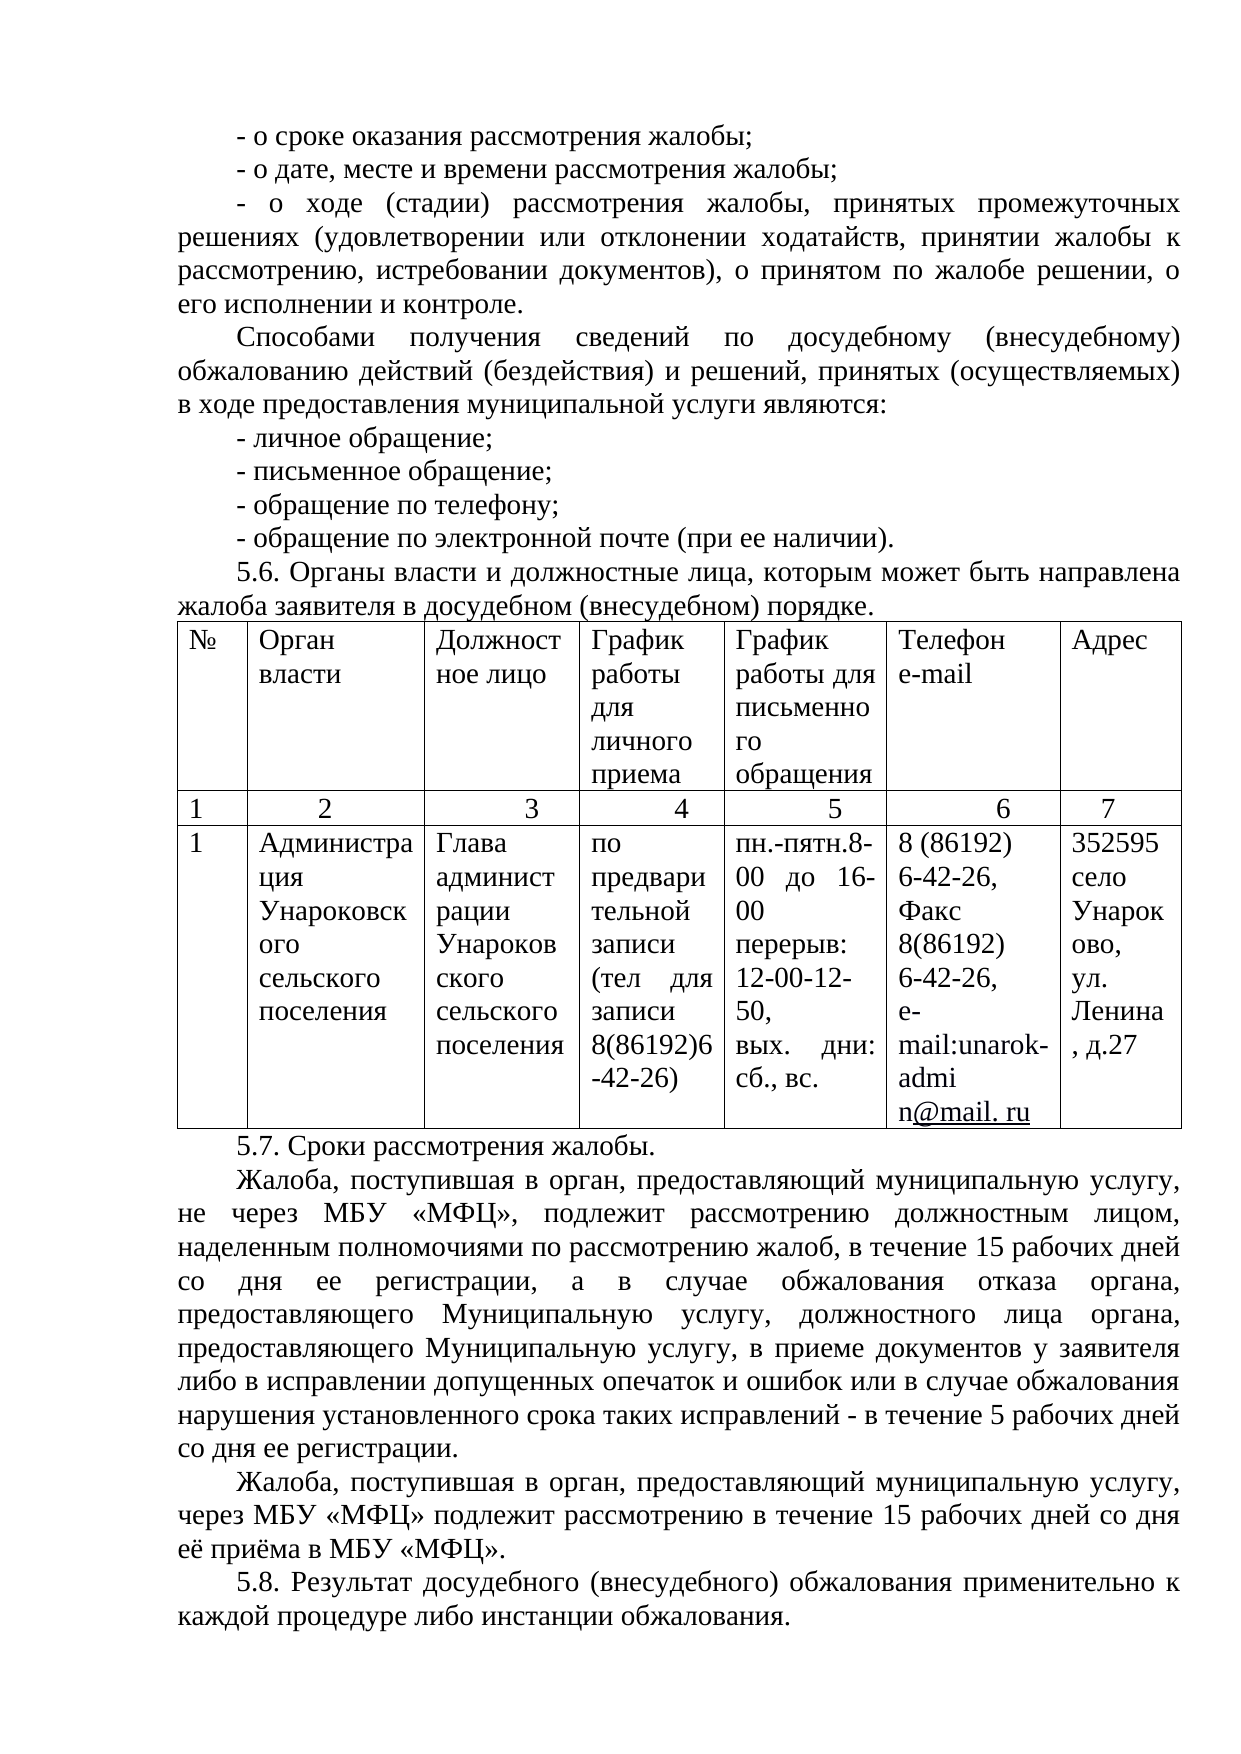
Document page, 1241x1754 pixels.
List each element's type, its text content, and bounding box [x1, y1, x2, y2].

text 5.7. Сроки рассмотрения жалобы. [177, 1129, 1181, 1162]
text - обращение по телефону; [177, 487, 1181, 521]
text - обращение по электронной почте (при ее наличии). [177, 521, 1181, 554]
text - личное обращение; [177, 420, 1181, 453]
text - о дате, месте и времени рассмотрения жалобы; [177, 152, 1181, 185]
table_header Телефон e-mail [887, 622, 1060, 790]
text - о ходе (стадии) рассмотрения жалобы, принятых промежуточных решениях (удовлетворении или отклонении ходатайств, принятии жалобы к рассмотрению, истребовании документов), о принятом по жалобе решении, о его исполнении и контроле. [177, 185, 1181, 319]
text 5.8. Результат досудебного (внесудебного) обжалования применительно к каждой процедуре либо инстанции обжалования. [177, 1564, 1181, 1632]
table_cell 8 (86192) 6-42-26, Факс 8(86192) 6-42-26, e-mail:unarok-admin@mail. ru [887, 826, 1060, 1127]
table_cell пн.-пятн.8-00 до 16-00 перерыв: 12-00-12-50, вых. дни: сб., вс. [725, 826, 886, 1127]
text Жалоба, поступившая в орган, предоставляющий муниципальную услугу, не через МБУ «МФЦ», подлежит рассмотрению должностным лицом, наделенным полномочиями по рассмотрению жалоб, в течение 15 рабочих дней со дня ее регистрации, а в случае обжалования отказа органа, предоставляющего Муниципальную услугу, должностного лица органа, предоставляющего Муниципальную услугу, в приеме документов у заявителя либо в исправлении допущенных опечаток и ошибок или в случае обжалования нарушения установленного срока таких исправлений - в течение 5 рабочих дней со дня ее регистрации. [177, 1162, 1181, 1464]
table_cell Глава администрации Унароковского сельского поселения [425, 826, 579, 1127]
table_cell 4 [580, 791, 724, 824]
table_header Должностное лицо [425, 622, 579, 790]
table_header График работы для письменного обращения [725, 622, 886, 790]
table_cell 6 [887, 791, 1060, 824]
table_cell по предварительной записи (тел для записи 8(86192)6-42-26) [580, 826, 724, 1127]
table_header Орган власти [248, 622, 424, 790]
table_cell 352595 село Унароково, ул. Ленина, д.27 [1061, 826, 1181, 1127]
table_header График работы для личного приема [580, 622, 724, 790]
table_cell 3 [425, 791, 579, 824]
table_cell 7 [1061, 791, 1181, 824]
table_header Адрес [1061, 622, 1181, 790]
text - о сроке оказания рассмотрения жалобы; [177, 118, 1181, 152]
table_cell 1 [178, 791, 247, 824]
text Способами получения сведений по досудебному (внесудебному) обжалованию действий (бездействия) и решений, принятых (осуществляемых) в ходе предоставления муниципальной услуги являются: [177, 319, 1181, 420]
table_cell 5 [725, 791, 886, 824]
table_cell Администрация Унароковского сельского поселения [248, 826, 424, 1127]
table_cell 2 [248, 791, 424, 824]
text - письменное обращение; [177, 453, 1181, 487]
text Жалоба, поступившая в орган, предоставляющий муниципальную услугу, через МБУ «МФЦ» подлежит рассмотрению в течение 15 рабочих дней со дня её приёма в МБУ «МФЦ». [177, 1464, 1181, 1564]
table_cell 1 [178, 826, 247, 1127]
text 5.6. Органы власти и должностные лица, которым может быть направлена жалоба заявителя в досудебном (внесудебном) порядке. [177, 554, 1181, 621]
table_header № [178, 622, 247, 790]
